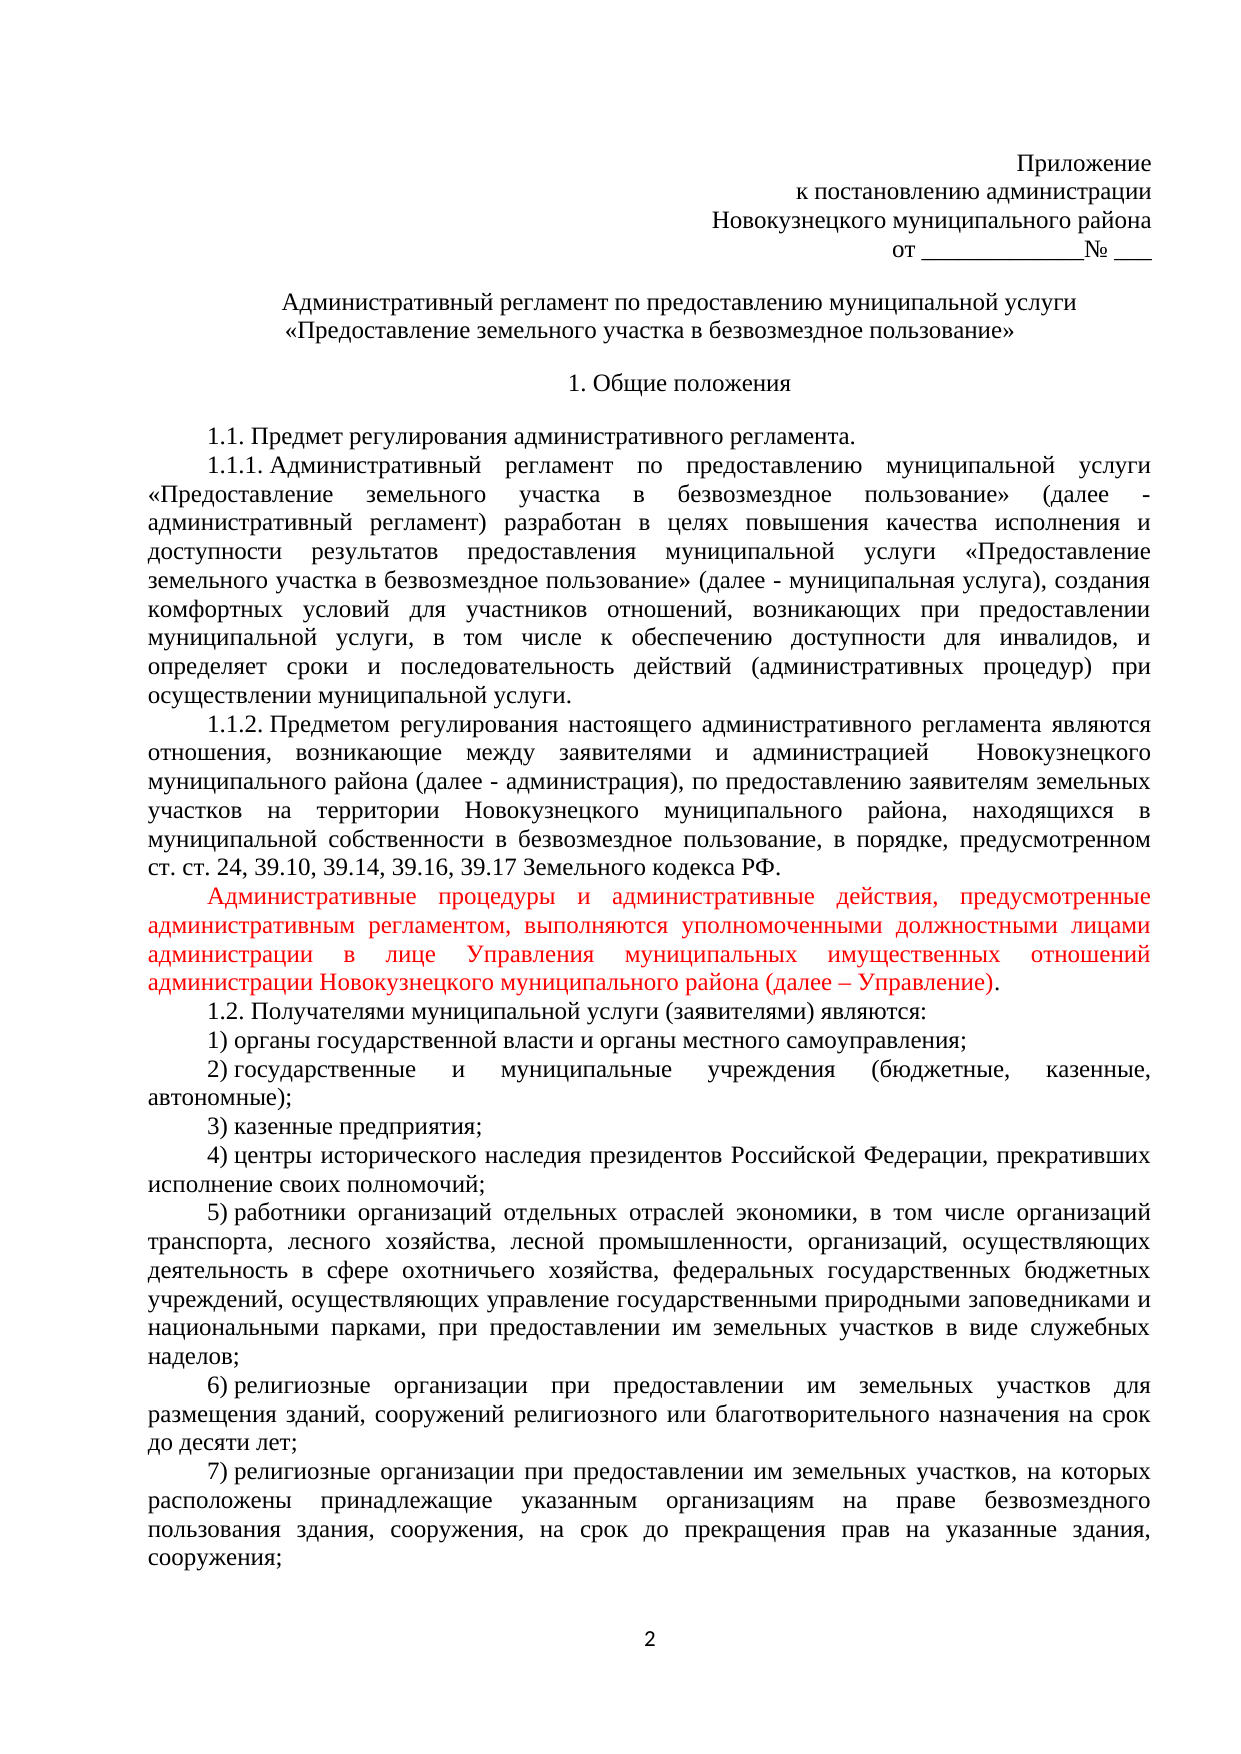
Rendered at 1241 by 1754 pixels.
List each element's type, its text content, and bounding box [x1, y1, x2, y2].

text к постановлению администрации [148, 176, 1152, 205]
text 6) религиозные организации при предоставлении им земельных участков для размещения зданий, сооружений религиозного или благотворительного назначения на срок до десяти лет; [148, 1370, 1152, 1456]
text 2) государственные и муниципальные учреждения (бюджетные, казенные, автономные); [148, 1054, 1152, 1111]
text Административный регламент по предоставлению муниципальной услуги «Предоставление земельного участка в безвозмездное пользование» [148, 287, 1152, 344]
text 1) органы государственной власти и органы местного самоуправления; [148, 1025, 1152, 1054]
list Административные процедуры и административные действия, предусмотренные административным регламентом, выполняются уполномоченными должностными лицами администрации в лице Управления муниципальных имущественных отношений администрации Новокузнецкого муниципального района (далее – Управление). [148, 881, 1152, 996]
text 4) центры исторического наследия президентов Российской Федерации, прекративших исполнение своих полномочий; [148, 1140, 1152, 1197]
text 1. Общие положения [148, 368, 1152, 397]
text 1.1. Предмет регулирования административного регламента. [148, 421, 1152, 450]
text 5) работники организаций отдельных отраслей экономики, в том числе организаций транспорта, лесного хозяйства, лесной промышленности, организаций, осуществляющих деятельность в сфере охотничьего хозяйства, федеральных государственных бюджетных учреждений, осуществляющих управление государственными природными заповедниками и национальными парками, при предоставлении им земельных участков в виде служебных наделов; [148, 1197, 1152, 1370]
text от _____________№ ___ [148, 234, 1152, 263]
text 7) религиозные организации при предоставлении им земельных участков, на которых расположены принадлежащие указанным организациям на праве безвозмездного пользования здания, сооружения, на срок до прекращения прав на указанные здания, сооружения; [148, 1456, 1152, 1571]
list 1.1.2. Предметом регулирования настоящего административного регламента являются отношения, возникающие между заявителями и администрацией Новокузнецкого муниципального района (далее - администрация), по предоставлению заявителям земельных участков на территории Новокузнецкого муниципального района, находящихся в муниципальной собственности в безвозмездное пользование, в порядке, предусмотренном ст. ст. 24, 39.10, 39.14, 39.16, 39.17 Земельного кодекса РФ. [148, 709, 1152, 881]
text 1.1.1. Административный регламент по предоставлению муниципальной услуги «Предоставление земельного участка в безвозмездное пользование» (далее - административный регламент) разработан в целях повышения качества исполнения и доступности результатов предоставления муниципальной услуги «Предоставление земельного участка в безвозмездное пользование» (далее - муниципальная услуга), создания комфортных условий для участников отношений, возникающих при предоставлении муниципальной услуги, в том числе к обеспечению доступности для инвалидов, и определяет сроки и последовательность действий (административных процедур) при осуществлении муниципальной услуги. [148, 450, 1152, 709]
text Приложение [148, 148, 1152, 176]
text 3) казенные предприятия; [148, 1111, 1152, 1140]
text 1.2. Получателями муниципальной услуги (заявителями) являются: [148, 996, 1152, 1025]
text Новокузнецкого муниципального района [148, 205, 1152, 234]
